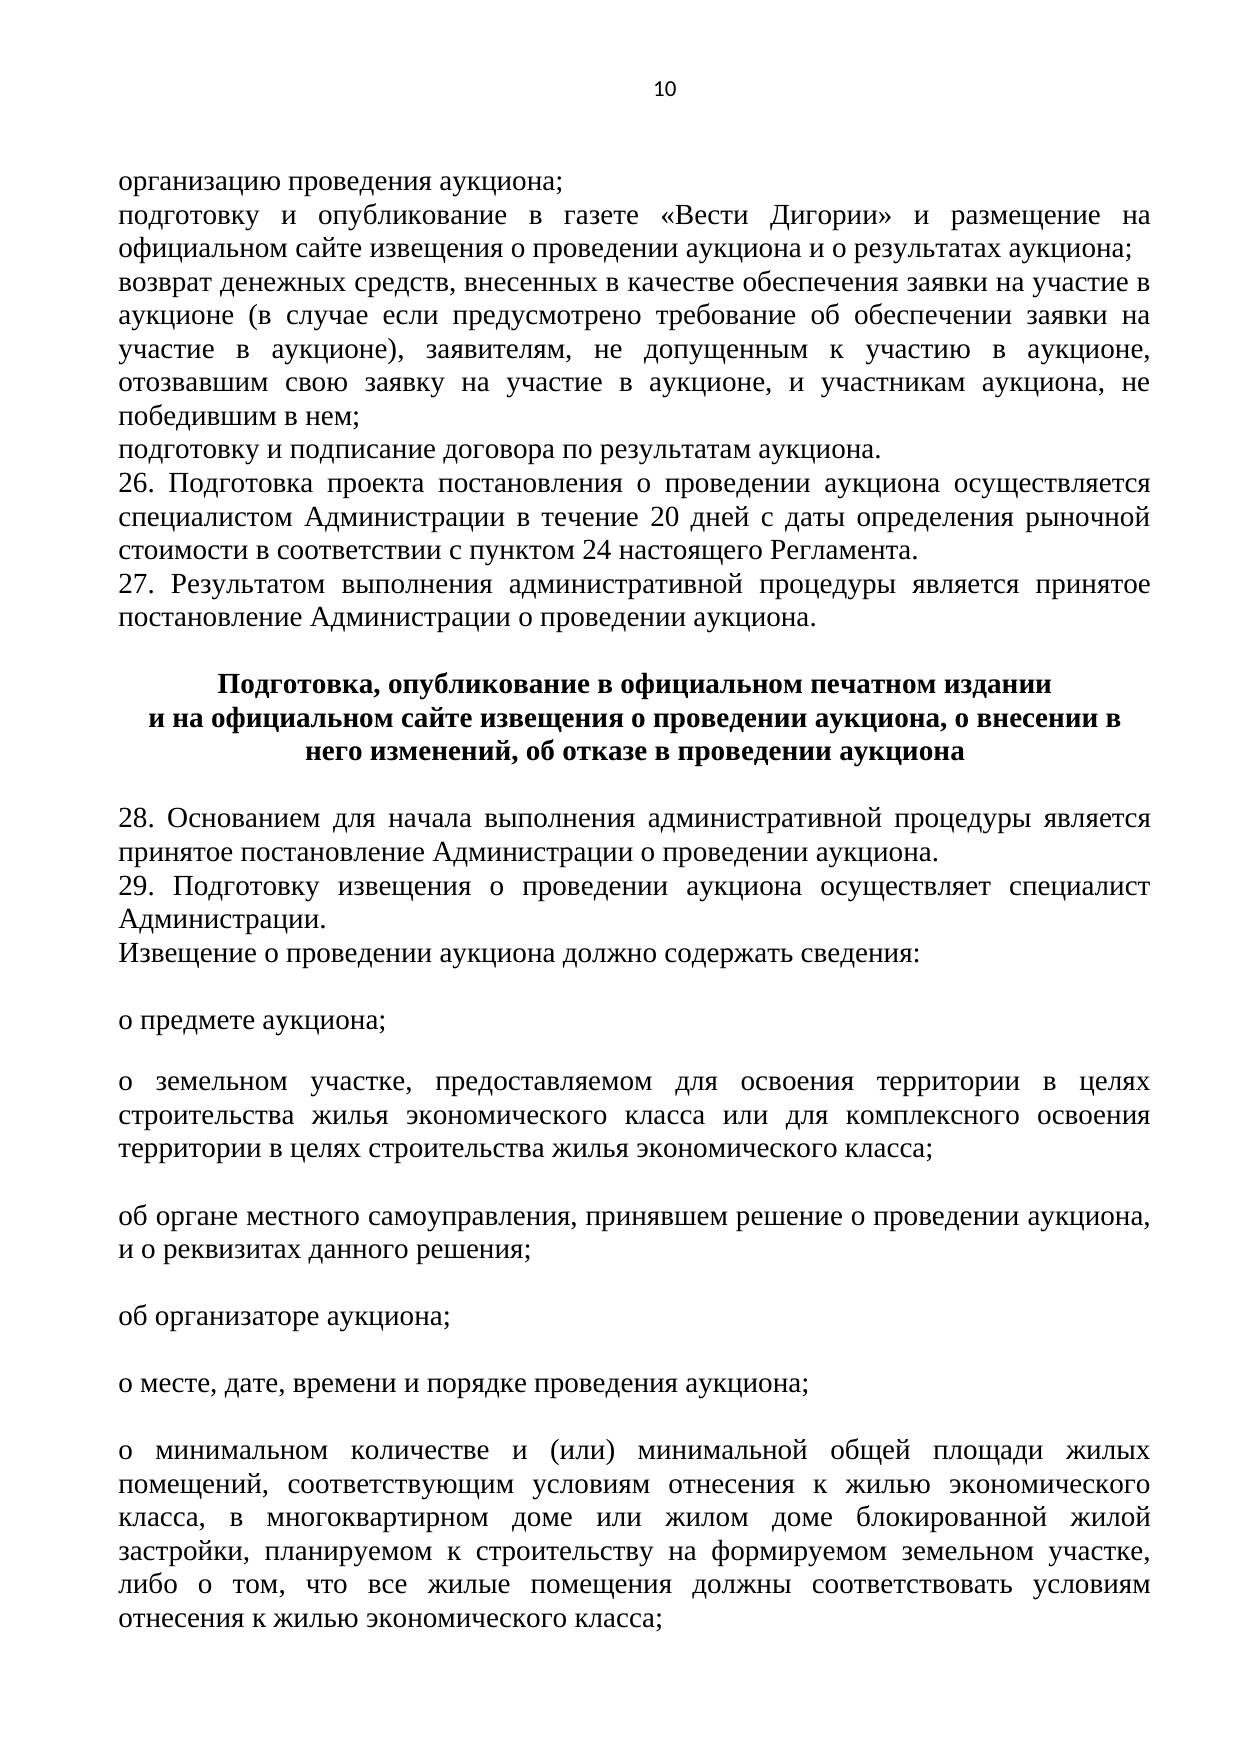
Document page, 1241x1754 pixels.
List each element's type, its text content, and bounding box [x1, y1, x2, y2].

text и на официальном сайте извещения о проведении аукциона, о внесении в него изменений, об отказе в проведении аукциона [118, 700, 1152, 767]
text об органе местного самоуправления, принявшем решение о проведении аукциона, и о реквизитах данного решения; [118, 1198, 1152, 1265]
text о предмете аукциона; [118, 1002, 1152, 1035]
text 26. Подготовка проекта постановления о проведении аукциона осуществляется специалистом Администрации в течение 20 дней с даты определения рыночной стоимости в соответствии с пунктом 24 настоящего Регламента. [118, 465, 1152, 566]
text о земельном участке, предоставляемом для освоения территории в целях строительства жилья экономического класса или для комплексного освоения территории в целях строительства жилья экономического класса; [118, 1063, 1152, 1164]
text о минимальном количестве и (или) минимальной общей площади жилых помещений, соответствующим условиям отнесения к жилью экономического класса, в многоквартирном доме или жилом доме блокированной жилой застройки, планируемом к строительству на формируемом земельном участке, либо о том, что все жилые помещения должны соответствовать условиям отнесения к жилью экономического класса; [118, 1432, 1152, 1634]
text подготовку и опубликование в газете «Вести Дигории» и размещение на официальном сайте извещения о проведении аукциона и о результатах аукциона; [118, 197, 1152, 264]
text 29. Подготовку извещения о проведении аукциона осуществляет специалист Администрации. [118, 868, 1152, 935]
text подготовку и подписание договора по результатам аукциона. [118, 432, 1152, 465]
text 27. Результатом выполнения административной процедуры является принятое постановление Администрации о проведении аукциона. [118, 566, 1152, 633]
text 28. Основанием для начала выполнения административной процедуры является принятое постановление Администрации о проведении аукциона. [118, 801, 1152, 868]
text организацию проведения аукциона; [118, 163, 1152, 197]
text Подготовка, опубликование в официальном печатном издании [118, 666, 1152, 700]
text Извещение о проведении аукциона должно содержать сведения: [118, 935, 1152, 968]
text возврат денежных средств, внесенных в качестве обеспечения заявки на участие в аукционе (в случае если предусмотрено требование об обеспечении заявки на участие в аукционе), заявителям, не допущенным к участию в аукционе, отозвавшим свою заявку на участие в аукционе, и участникам аукциона, не победившим в нем; [118, 264, 1152, 432]
text об организаторе аукциона; [118, 1298, 1152, 1332]
text о месте, дате, времени и порядке проведения аукциона; [118, 1365, 1152, 1399]
